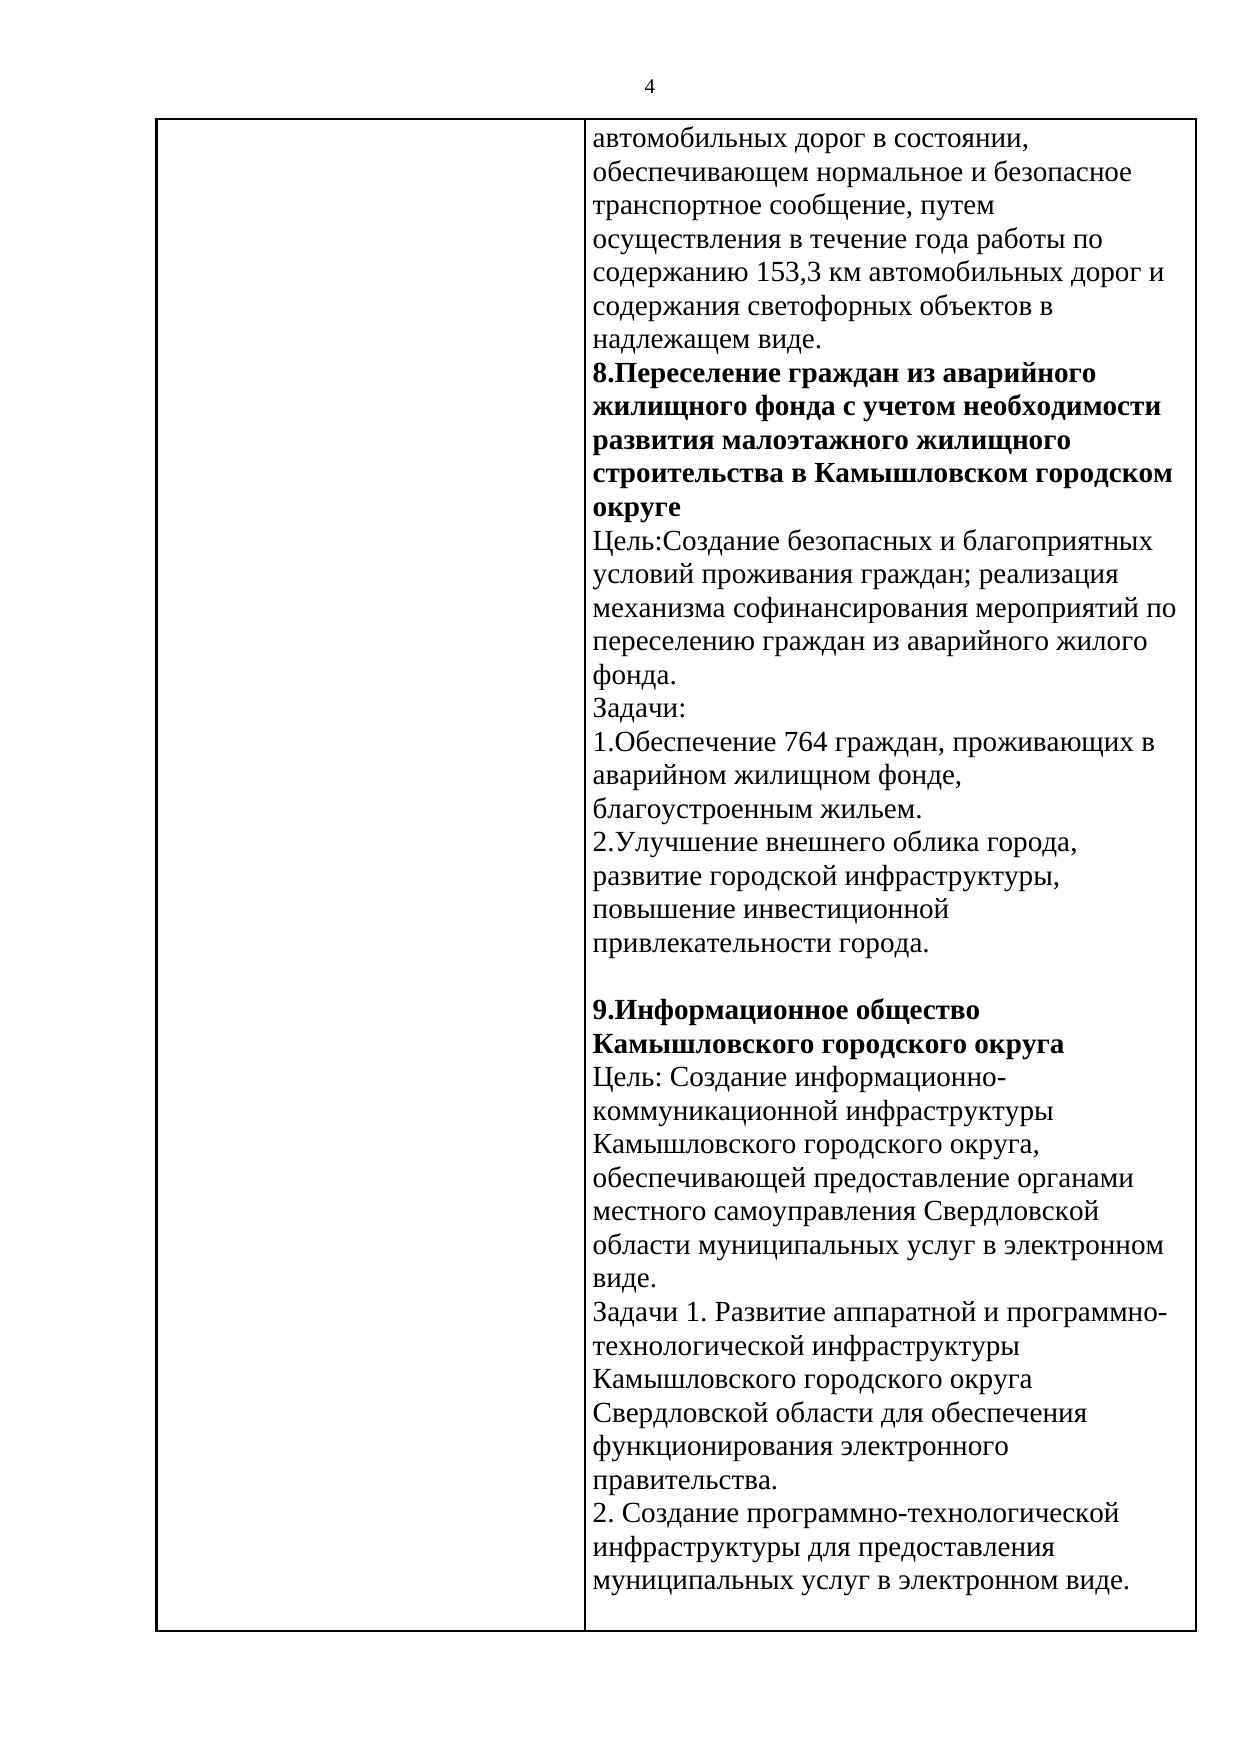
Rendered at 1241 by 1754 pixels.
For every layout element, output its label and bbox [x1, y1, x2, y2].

table_cell [158, 120, 584, 1629]
table_cell [586, 120, 1195, 1629]
